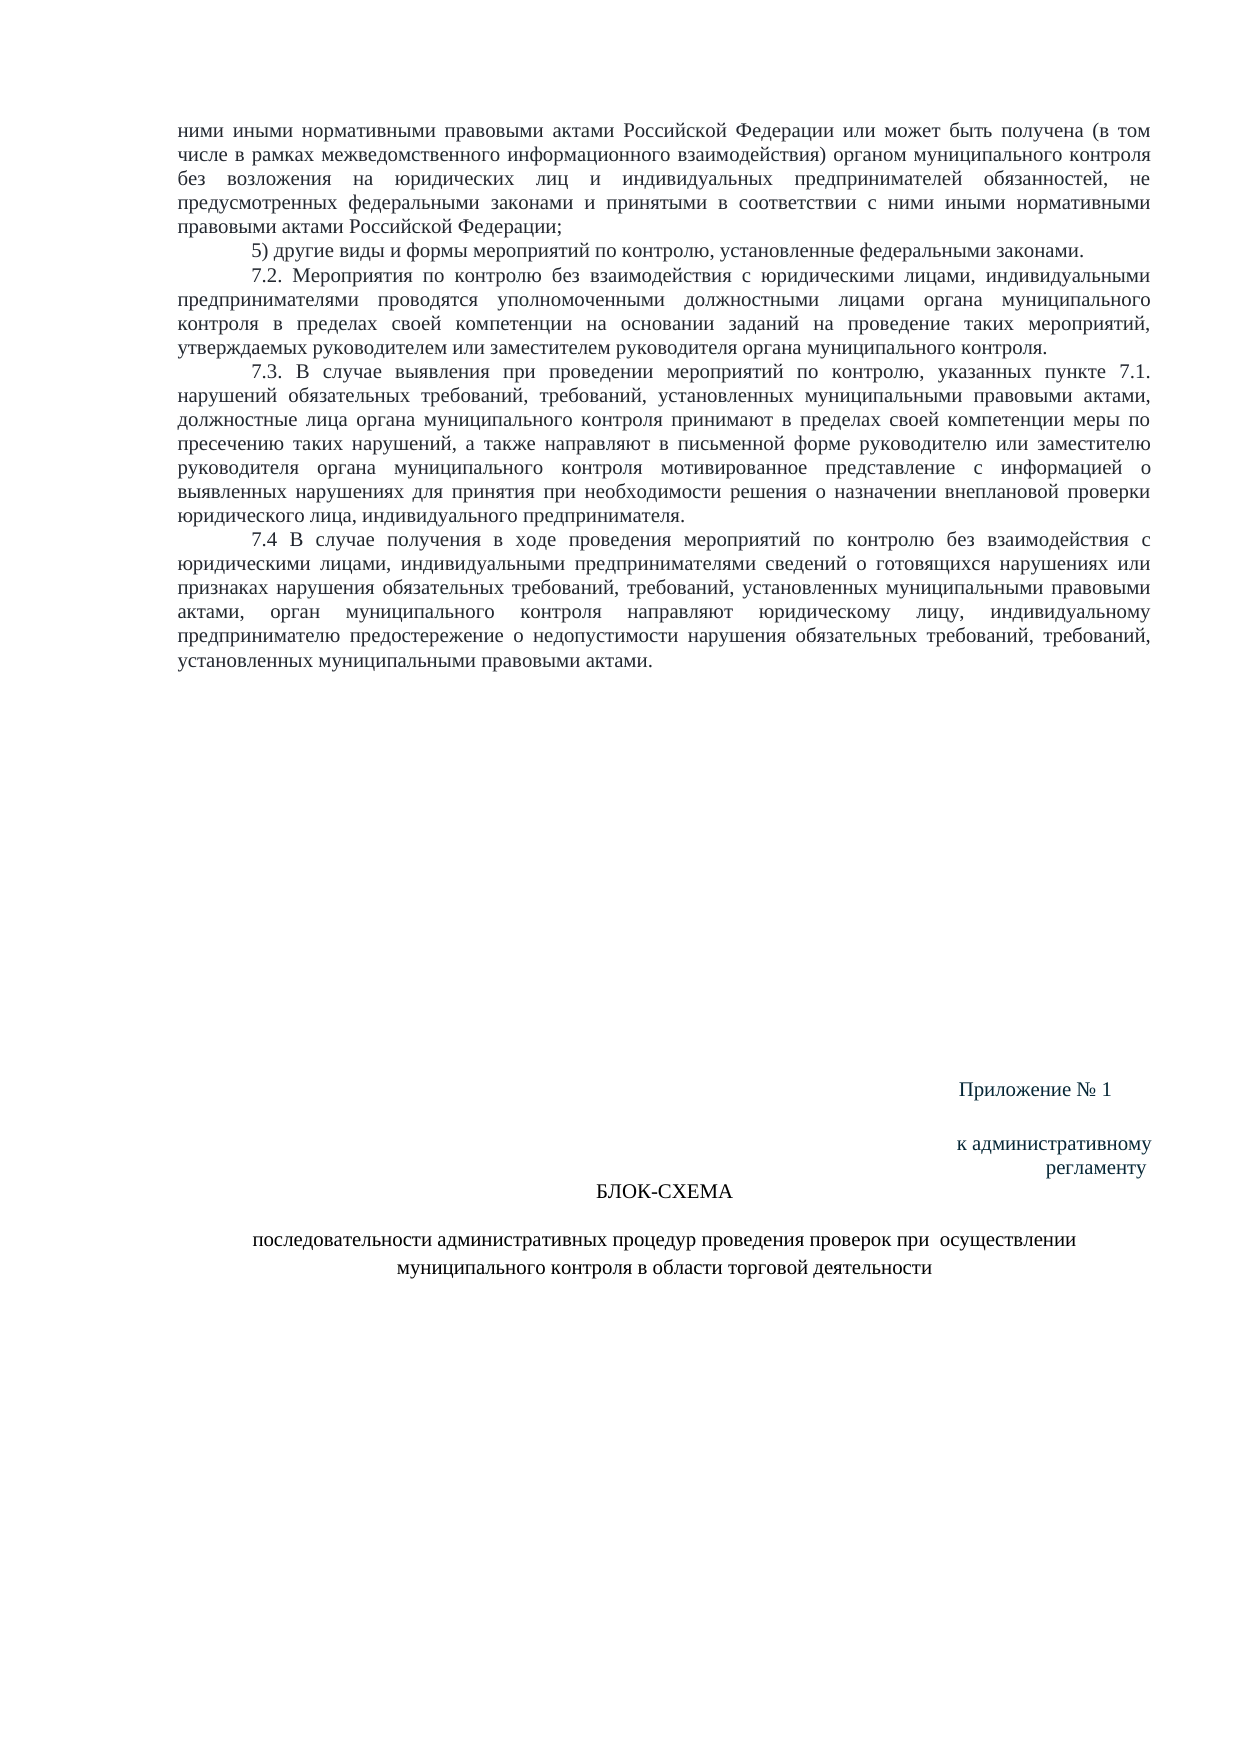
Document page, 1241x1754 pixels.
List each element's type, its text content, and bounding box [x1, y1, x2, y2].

text БЛОК-СХЕМА [177, 1179, 1152, 1203]
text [177, 118, 1152, 238]
text 7.3. В случае выявления при проведении мероприятий по контролю, указанных пункте 7.1. нарушений обязательных требований, требований, установленных муниципальными правовыми актами, должностные лица органа муниципального контроля принимают в пределах своей компетенции меры по пресечению таких нарушений, а также направляют в письменной форме руководителю или заместителю руководителя органа муниципального контроля мотивированное представление с информацией о выявленных нарушениях для принятия при необходимости решения о назначении внеплановой проверки юридического лица, индивидуального предпринимателя. [177, 359, 1152, 527]
text Приложение № 1 [177, 1077, 1152, 1101]
text к административному регламенту [796, 1131, 1152, 1179]
text последовательности административных процедур проведения проверок при осуществлении муниципального контроля в области торговой деятельности [177, 1227, 1152, 1279]
text 7.4 В случае получения в ходе проведения мероприятий по контролю без взаимодействия с юридическими лицами, индивидуальными предпринимателями сведений о готовящихся нарушениях или признаках нарушения обязательных требований, требований, установленных муниципальными правовыми актами, орган муниципального контроля направляют юридическому лицу, индивидуальному предпринимателю предостережение о недопустимости нарушения обязательных требований, требований, установленных муниципальными правовыми актами. [177, 527, 1152, 672]
text 5) другие виды и формы мероприятий по контролю, установленные федеральными законами. [177, 238, 1152, 262]
text 7.2. Мероприятия по контролю без взаимодействия с юридическими лицами, индивидуальными предпринимателями проводятся уполномоченными должностными лицами органа муниципального контроля в пределах своей компетенции на основании заданий на проведение таких мероприятий, утверждаемых руководителем или заместителем руководителя органа муниципального контроля. [177, 262, 1152, 359]
